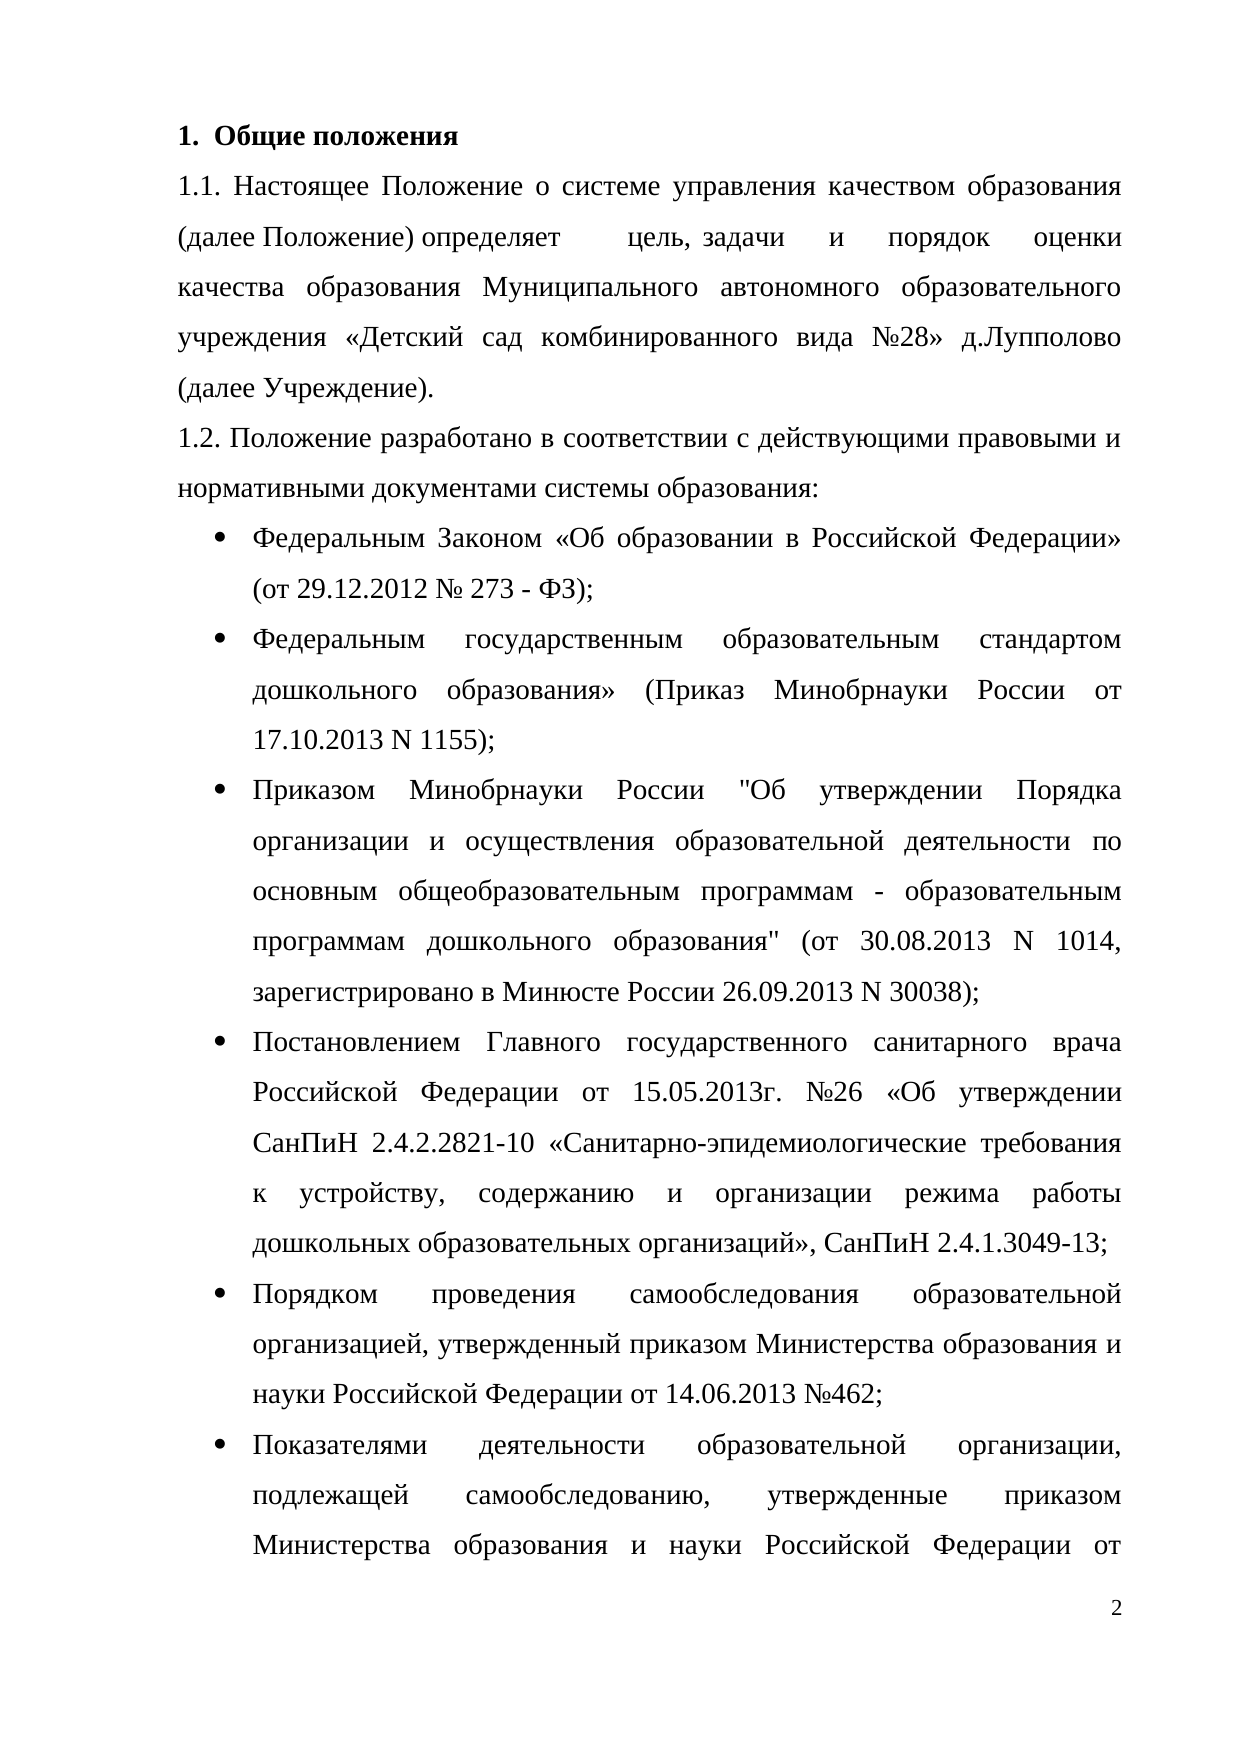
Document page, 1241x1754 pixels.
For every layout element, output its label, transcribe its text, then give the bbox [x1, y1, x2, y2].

list Федеральным государственным образовательным стандартом дошкольного образования» (Приказ Минобрнауки России от 17.10.2013 N 1155); [215, 621, 1122, 756]
text 1. Общие положения [177, 118, 1122, 152]
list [215, 1427, 1122, 1561]
list Порядком проведения самообследования образовательной организацией, утвержденный приказом Министерства образования и науки Российской Федерации от 14.06.2013 №462; [215, 1276, 1122, 1410]
list Приказом Минобрнауки России "Об утверждении Порядка организации и осуществления образовательной деятельности по основным общеобразовательным программам - образовательным программам дошкольного образования" (от 30.08.2013 N 1014, зарегистрировано в Минюсте России 26.09.2013 N 30038); [215, 772, 1122, 1007]
text 1.2. Положение разработано в соответствии с действующими правовыми и нормативными документами системы образования: [177, 420, 1122, 504]
text 1.1. Настоящее Положение о системе управления качеством образования (далее Положение) определяет цель, задачи и порядок оценки качества образования Муниципального автономного образовательного учреждения «Детский сад комбинированного вида №28» д.Лупполово (далее Учреждение). [177, 168, 1122, 403]
list Постановлением Главного государственного санитарного врача Российской Федерации от 15.05.2013г. №26 «Об утверждении СанПиН 2.4.2.2821-10 «Санитарно-эпидемиологические требования к устройству, содержанию и организации режима работы дошкольных образовательных организаций», СанПиН 2.4.1.3049-13; [215, 1024, 1122, 1259]
list Федеральным Законом «Об образовании в Российской Федерации» (от 29.12.2012 № 273 - ФЗ); [215, 521, 1122, 604]
